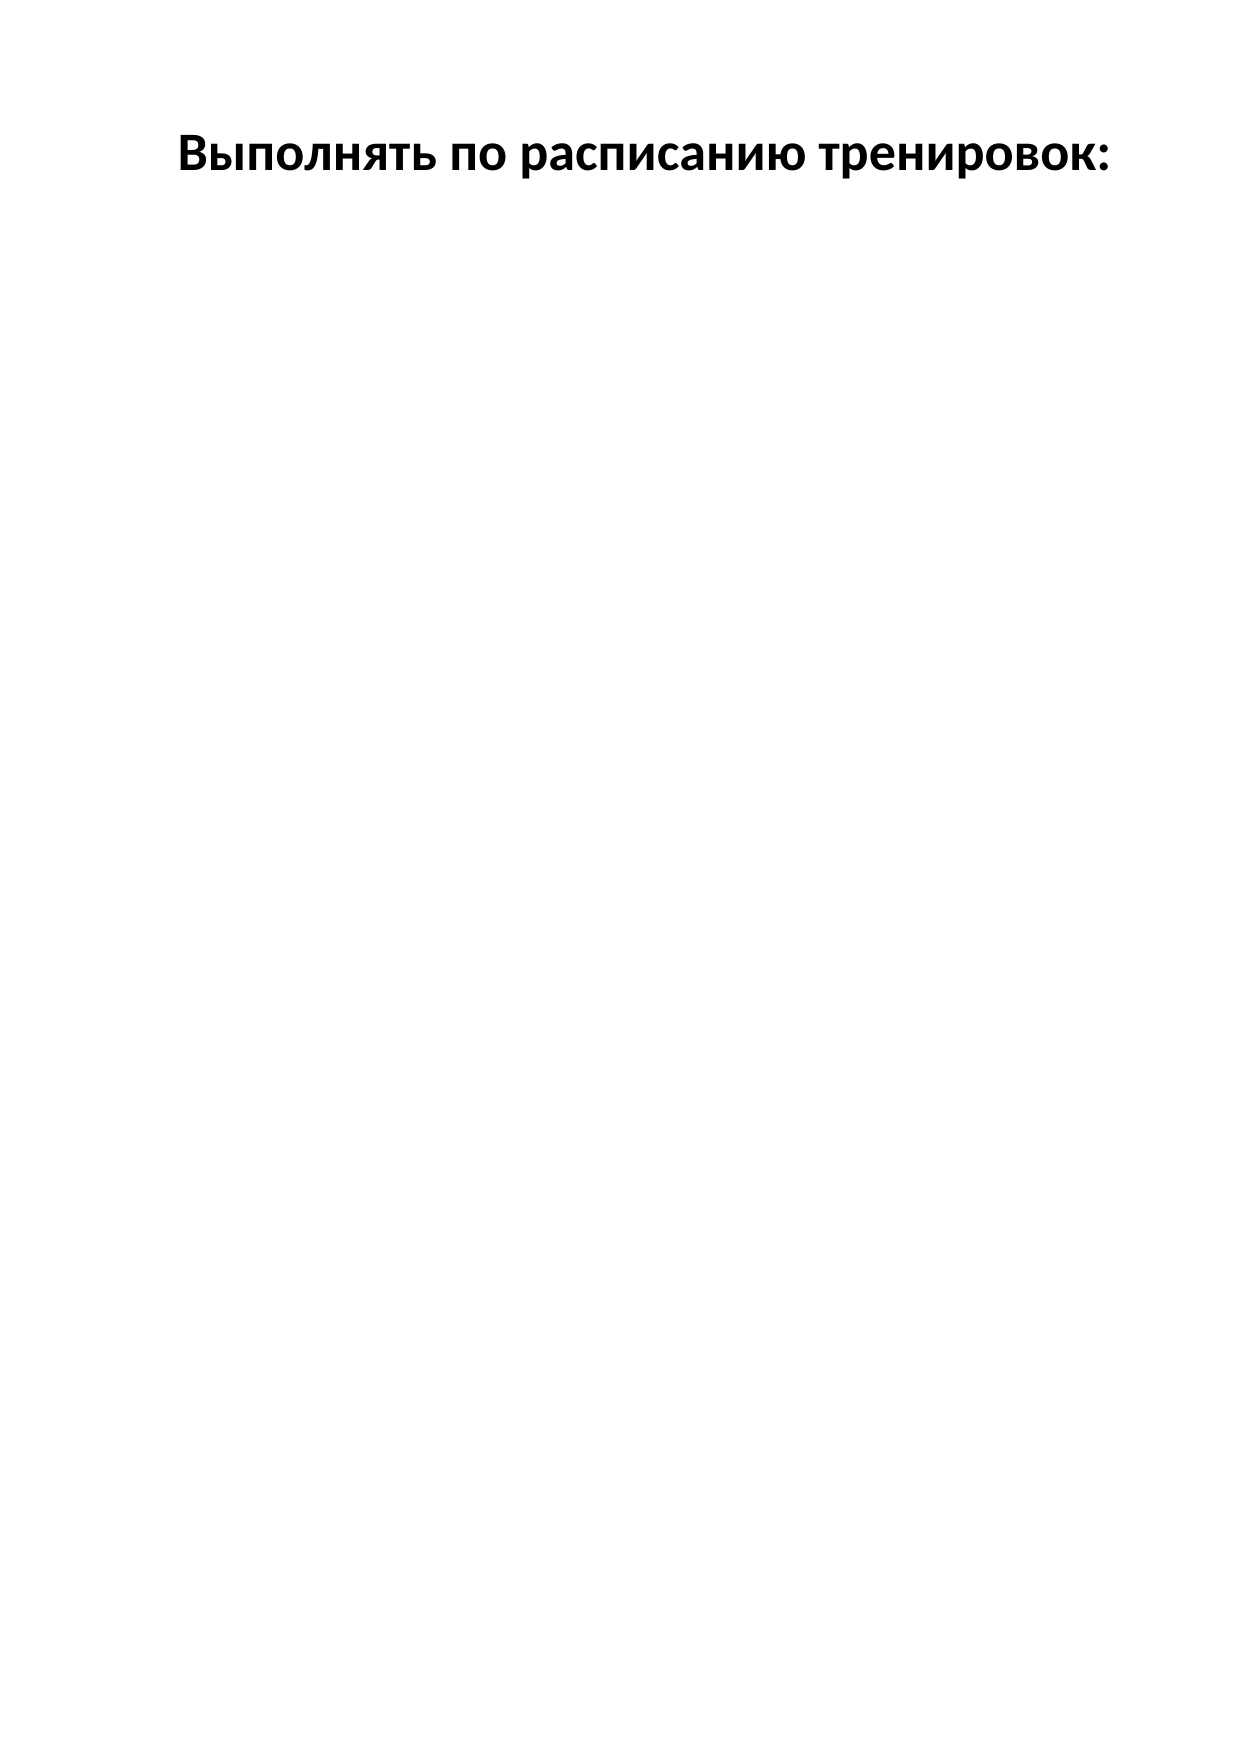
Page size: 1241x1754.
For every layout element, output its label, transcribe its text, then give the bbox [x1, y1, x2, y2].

text Выполнять по расписанию тренировок: [177, 118, 1152, 184]
